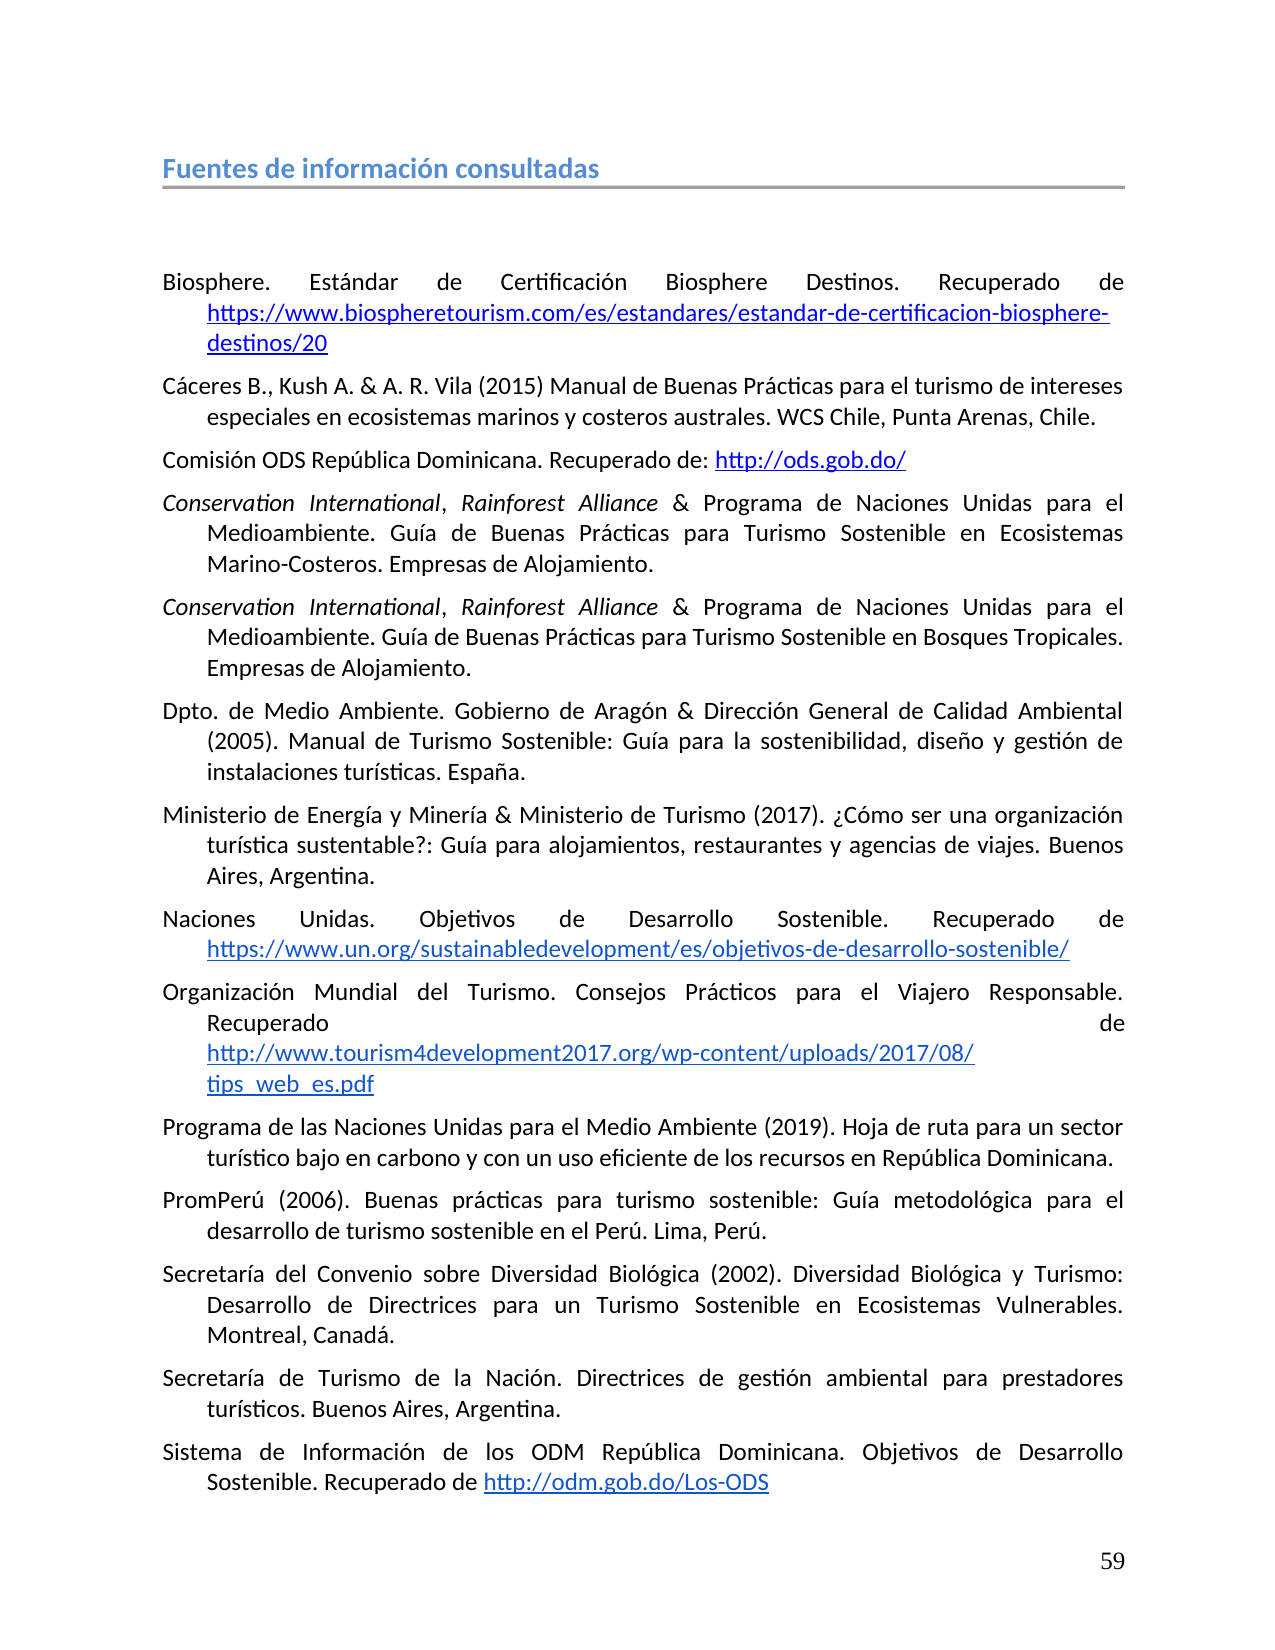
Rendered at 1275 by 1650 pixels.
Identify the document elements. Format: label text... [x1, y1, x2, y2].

text Dpto. de Medio Ambiente. Gobierno de Aragón & Dirección General de Calidad Ambiental (2005). Manual de Turismo Sostenible: Guía para la sostenibilidad, diseño y gestión de instalaciones turísticas. España. [162, 695, 1125, 786]
text Programa de las Naciones Unidas para el Medio Ambiente (2019). Hoja de ruta para un sector turístico bajo en carbono y con un uso eficiente de los recursos en República Dominicana. [162, 1111, 1125, 1172]
text Conservation International, Rainforest Alliance & Programa de Naciones Unidas para el Medioambiente. Guía de Buenas Prácticas para Turismo Sostenible en Bosques Tropicales. Empresas de Alojamiento. [162, 591, 1125, 682]
text Secretaría del Convenio sobre Diversidad Biológica (2002). Diversidad Biológica y Turismo: Desarrollo de Directrices para un Turismo Sostenible en Ecosistemas Vulnerables. Montreal, Canadá. [162, 1258, 1125, 1350]
text Secretaría de Turismo de la Nación. Directrices de gestión ambiental para prestadores turísticos. Buenos Aires, Argentina. [162, 1362, 1125, 1423]
text Comisión ODS República Dominicana. Recuperado de: http://ods.gob.do/ [162, 444, 1125, 474]
text Organización Mundial del Turismo. Consejos Prácticos para el Viajero Responsable. Recuperado de http://www.tourism4development2017.org/wp-content/uploads/2017/08/tips_web_es.pdf [162, 977, 1125, 1099]
text Sistema de Información de los ODM República Dominicana. Objetivos de Desarrollo Sostenible. Recuperado de http://odm.gob.do/Los-ODS [162, 1436, 1125, 1497]
text Cáceres B., Kush A. & A. R. Vila (2015) Manual de Buenas Prácticas para el turismo de intereses especiales en ecosistemas marinos y costeros australes. WCS Chile, Punta Arenas, Chile. [162, 370, 1125, 431]
text Biosphere. Estándar de Certificación Biosphere Destinos. Recuperado de https://www.biospheretourism.com/es/estandares/estandar-de-certificacion-biosphere-destinos/20 [162, 266, 1125, 358]
subtitle Fuentes de información consultadas [162, 150, 1125, 185]
text Naciones Unidas. Objetivos de Desarrollo Sostenible. Recuperado de https://www.un.org/sustainabledevelopment/es/objetivos-de-desarrollo-sostenible/ [162, 903, 1125, 964]
text PromPerú (2006). Buenas prácticas para turismo sostenible: Guía metodológica para el desarrollo de turismo sostenible en el Perú. Lima, Perú. [162, 1185, 1125, 1246]
text Conservation International, Rainforest Alliance & Programa de Naciones Unidas para el Medioambiente. Guía de Buenas Prácticas para Turismo Sostenible en Ecosistemas Marino-Costeros. Empresas de Alojamiento. [162, 487, 1125, 578]
text Ministerio de Energía y Minería & Ministerio de Turismo (2017). ¿Cómo ser una organización turística sustentable?: Guía para alojamientos, restaurantes y agencias de viajes. Buenos Aires, Argentina. [162, 799, 1125, 891]
